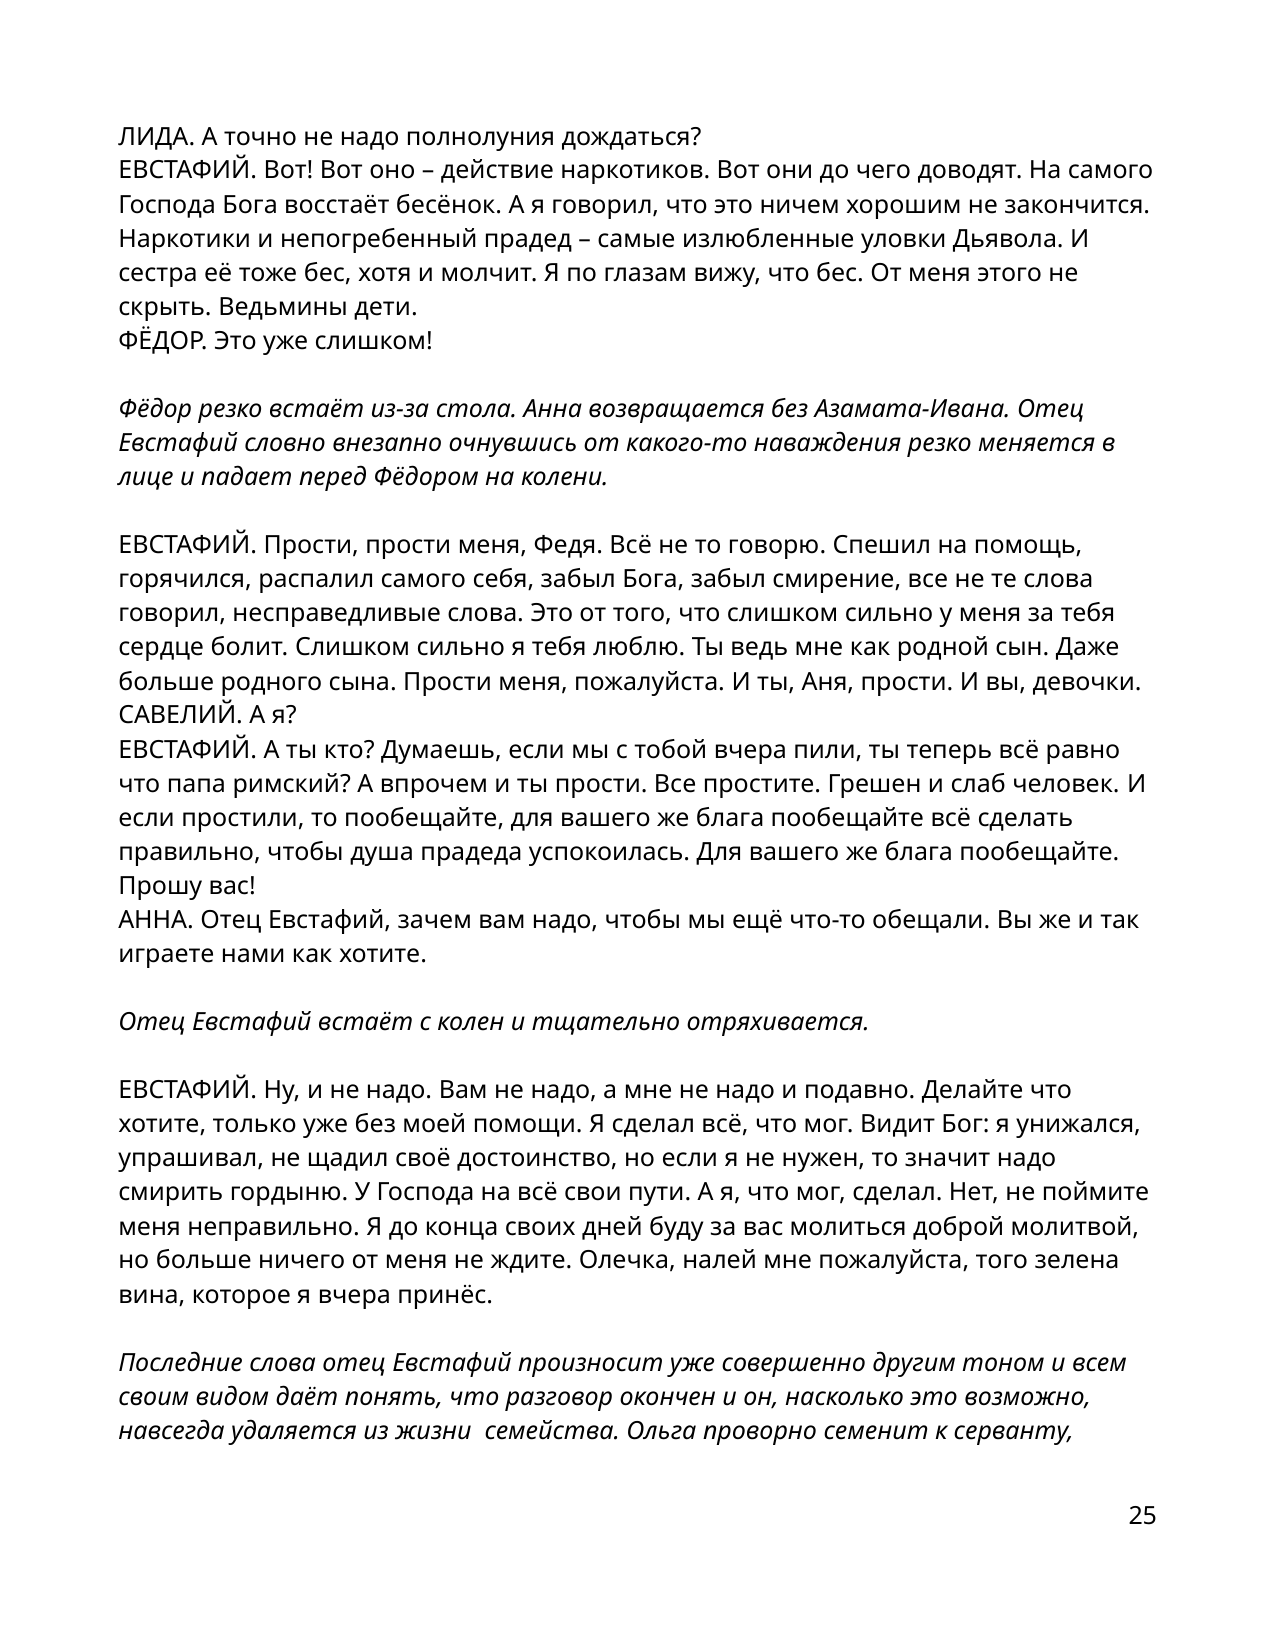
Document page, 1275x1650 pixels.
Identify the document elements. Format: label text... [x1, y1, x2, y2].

text ЛИДА. А точно не надо полнолуния дождаться? [118, 118, 1157, 152]
text Отец Евстафий встаёт с колен и тщательно отряхивается. [118, 1004, 1157, 1038]
text Фёдор резко встаёт из-за стола. Анна возвращается без Азамата-Ивана. Отец Евстафий словно внезапно очнувшись от какого-то наваждения резко меняется в лице и падает перед Фёдором на колени. [118, 391, 1157, 493]
text ЕВСТАФИЙ. Вот! Вот оно – действие наркотиков. Вот они до чего доводят. На самого Господа Бога восстаёт бесёнок. А я говорил, что это ничем хорошим не закончится. Наркотики и непогребенный прадед – самые излюбленные уловки Дьявола. И сестра её тоже бес, хотя и молчит. Я по глазам вижу, что бес. От меня этого не скрыть. Ведьмины дети. [118, 152, 1157, 322]
text ФЁДОР. Это уже слишком! [118, 322, 1157, 357]
text ЕВСТАФИЙ. Прости, прости меня, Федя. Всё не то говорю. Спешил на помощь, горячился, распалил самого себя, забыл Бога, забыл смирение, все не те слова говорил, несправедливые слова. Это от того, что слишком сильно у меня за тебя сердце болит. Слишком сильно я тебя люблю. Ты ведь мне как родной сын. Даже больше родного сына. Прости меня, пожалуйста. И ты, Аня, прости. И вы, девочки. [118, 527, 1157, 697]
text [118, 1344, 1157, 1447]
text АННА. Отец Евстафий, зачем вам надо, чтобы мы ещё что-то обещали. Вы же и так играете нами как хотите. [118, 902, 1157, 970]
text ЕВСТАФИЙ. А ты кто? Думаешь, если мы с тобой вчера пили, ты теперь всё равно что папа римский? А впрочем и ты прости. Все простите. Грешен и слаб человек. И если простили, то пообещайте, для вашего же блага пообещайте всё сделать правильно, чтобы душа прадеда успокоилась. Для вашего же блага пообещайте. Прошу вас! [118, 731, 1157, 902]
text САВЕЛИЙ. А я? [118, 697, 1157, 731]
text ЕВСТАФИЙ. Ну, и не надо. Вам не надо, а мне не надо и подавно. Делайте что хотите, только уже без моей помощи. Я сделал всё, что мог. Видит Бог: я унижался, упрашивал, не щадил своё достоинство, но если я не нужен, то значит надо смирить гордыню. У Господа на всё свои пути. А я, что мог, сделал. Нет, не поймите меня неправильно. Я до конца своих дней буду за вас молиться доброй молитвой, но больше ничего от меня не ждите. Олечка, налей мне пожалуйста, того зелена вина, которое я вчера принёс. [118, 1072, 1157, 1310]
